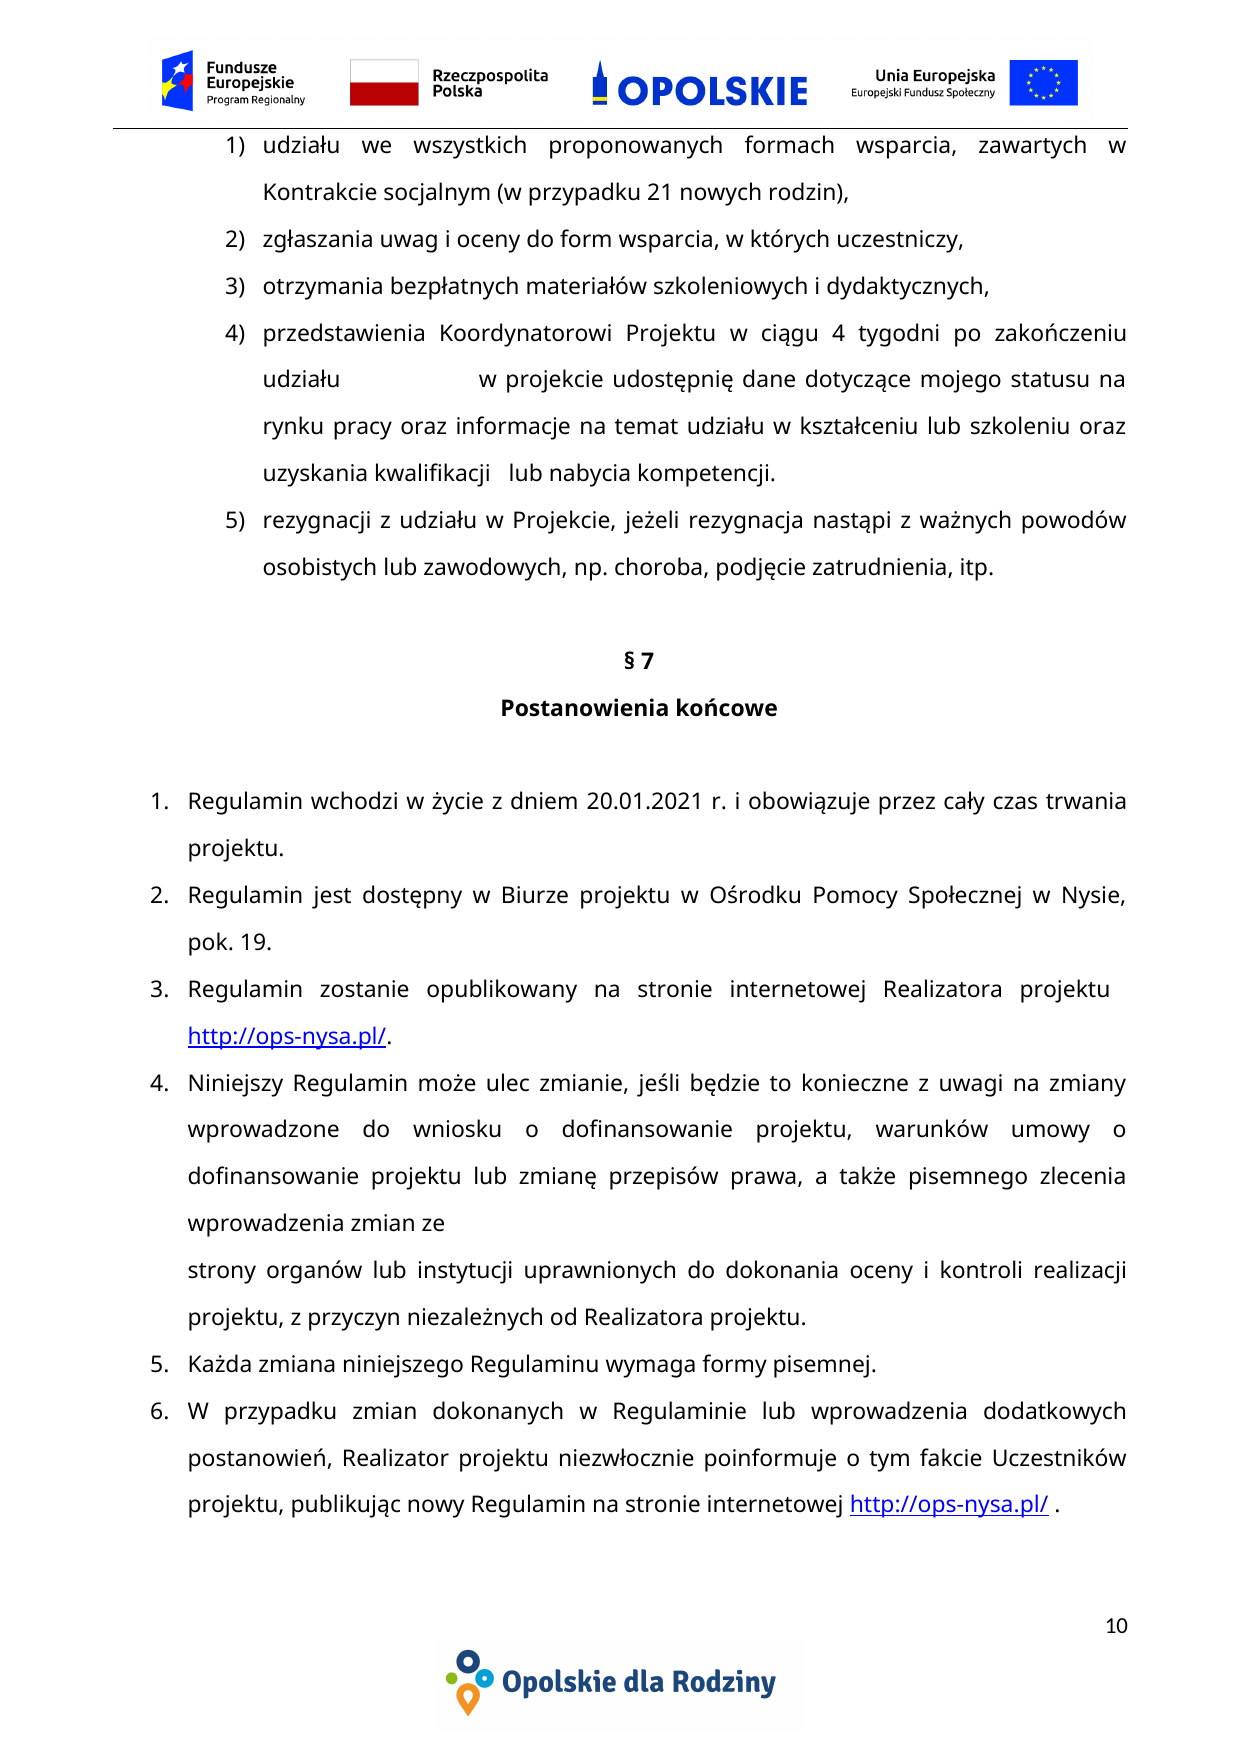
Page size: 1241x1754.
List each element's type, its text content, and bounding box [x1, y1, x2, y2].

list strony organów lub instytucji uprawnionych do dokonania oceny i kontroli realizacji projektu, z przyczyn niezależnych od Realizatora projektu. [187, 1254, 1128, 1332]
picture [147, 35, 1093, 126]
list otrzymania bezpłatnych materiałów szkoleniowych i dydaktycznych, [225, 269, 1128, 301]
list Każda zmiana niniejszego Regulaminu wymaga formy pisemnej. [150, 1348, 1128, 1379]
text § 7 [150, 644, 1128, 676]
text Postanowienia końcowe [150, 691, 1128, 723]
list rezygnacji z udziału w Projekcie, jeżeli rezygnacja nastąpi z ważnych powodów osobistych lub zawodowych, np. choroba, podjęcie zatrudnienia, itp. [225, 504, 1128, 582]
list przedstawienia Koordynatorowi Projektu w ciągu 4 tygodni po zakończeniu udziału w projekcie udostępnię dane dotyczące mojego statusu na rynku pracy oraz informacje na temat udziału w kształceniu lub szkoleniu oraz uzyskania kwalifikacji lub nabycia kompetencji. [225, 316, 1128, 488]
list Regulamin wchodzi w życie z dniem 20.01.2021 r. i obowiązuje przez cały czas trwania projektu. [150, 785, 1128, 863]
list zgłaszania uwag i oceny do form wsparcia, w których uczestniczy, [225, 223, 1128, 254]
list Regulamin zostanie opublikowany na stronie internetowej Realizatora projektu http://ops-nysa.pl/. [150, 973, 1128, 1051]
list W przypadku zmian dokonanych w Regulaminie lub wprowadzenia dodatkowych postanowień, Realizator projektu niezwłocznie poinformuje o tym fakcie Uczestników projektu, publikując nowy Regulamin na stronie internetowej http://ops-nysa.pl/ . [150, 1394, 1128, 1519]
picture [436, 1639, 804, 1731]
list Regulamin jest dostępny w Biurze projektu w Ośrodku Pomocy Społecznej w Nysie, pok. 19. [150, 879, 1128, 957]
list Niniejszy Regulamin może ulec zmianie, jeśli będzie to konieczne z uwagi na zmiany wprowadzone do wniosku o dofinansowanie projektu, warunków umowy o dofinansowanie projektu lub zmianę przepisów prawa, a także pisemnego zlecenia wprowadzenia zmian ze [150, 1066, 1128, 1238]
list udziału we wszystkich proponowanych formach wsparcia, zawartych w Kontrakcie socjalnym (w przypadku 21 nowych rodzin), [225, 129, 1128, 207]
